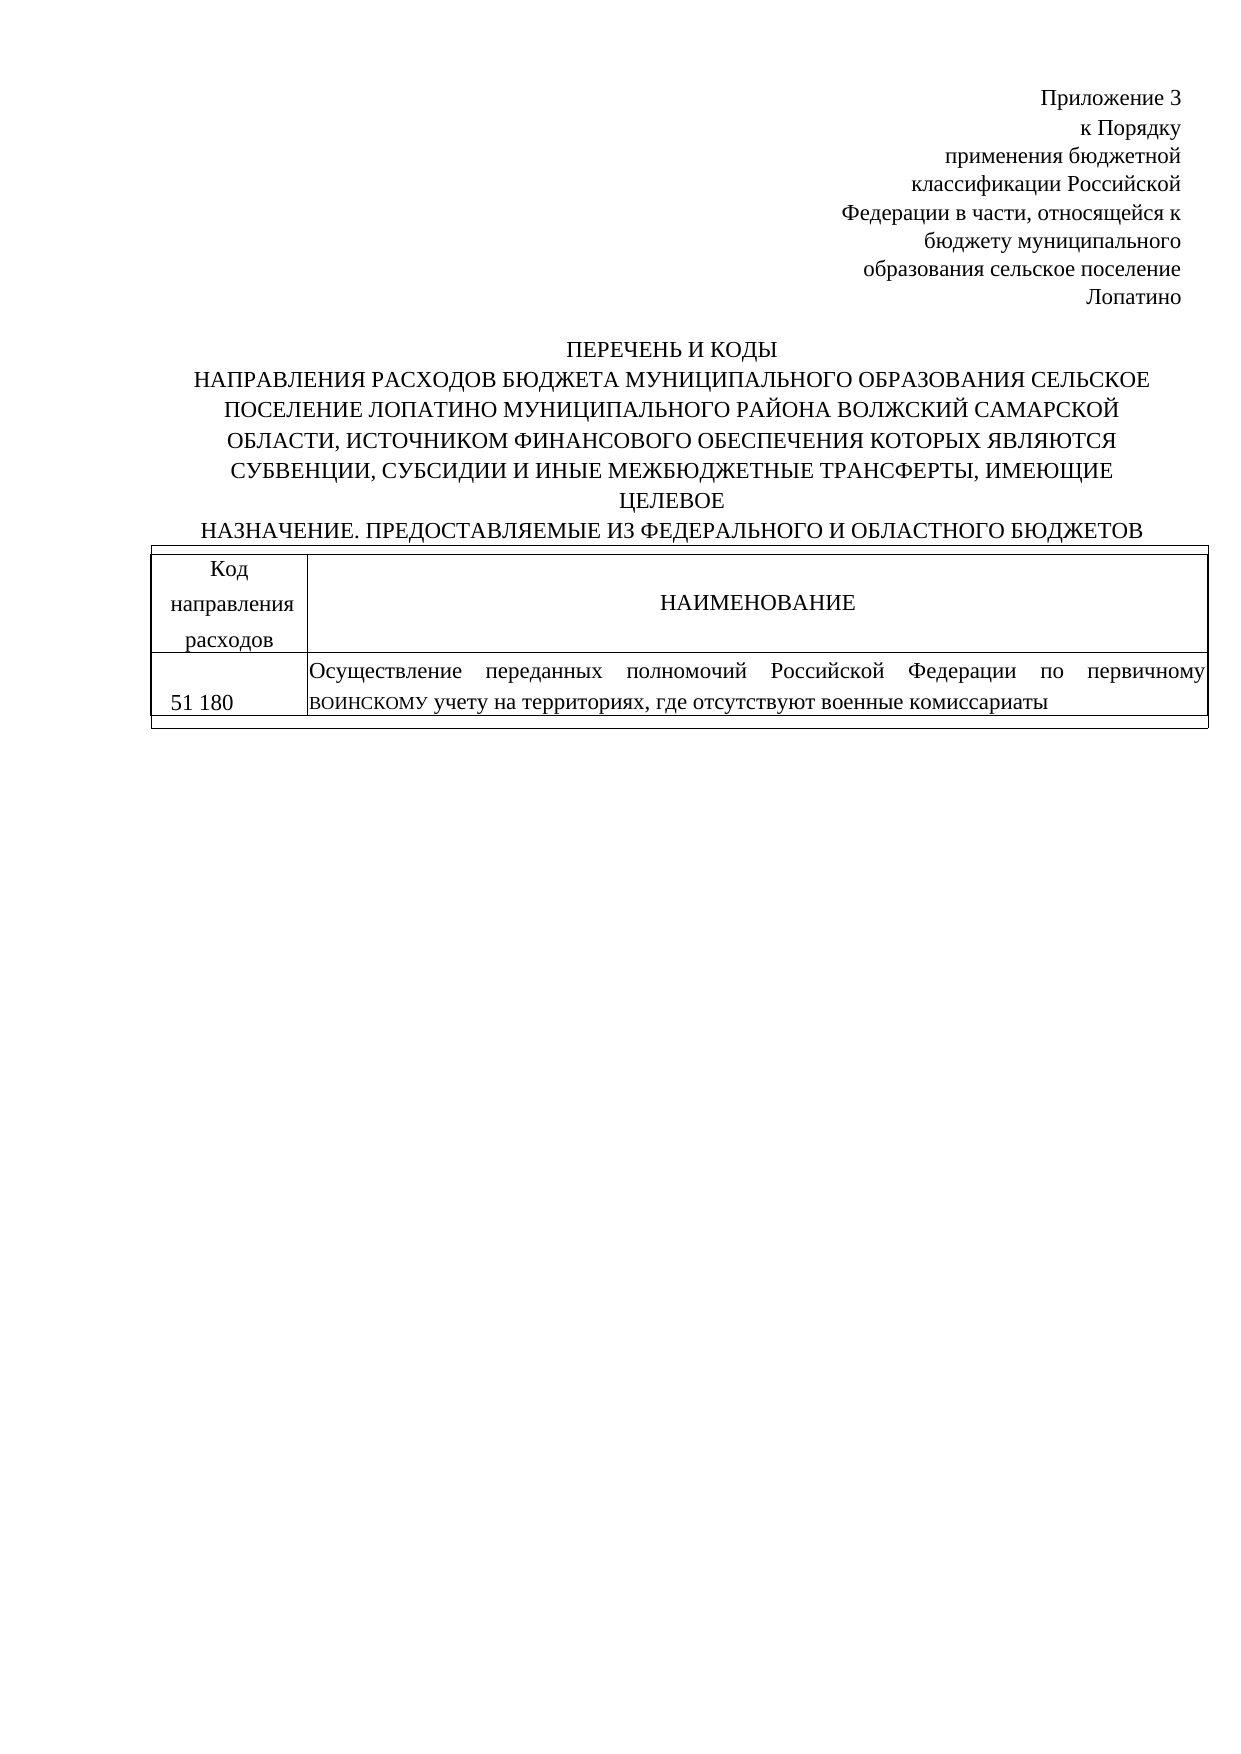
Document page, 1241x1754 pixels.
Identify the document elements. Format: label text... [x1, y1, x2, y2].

table_header НАИМЕНОВАНИЕ [308, 555, 1207, 652]
text к Порядку [177, 113, 1181, 141]
table_cell Осуществление переданных полномочий Российской Федерации по первичному воинскому учету на территориях, где отсутствуют военные комиссариаты [308, 653, 1207, 715]
text Приложение 3 [177, 89, 1181, 109]
table_header Код направления расходов [152, 555, 307, 652]
text ПЕРЕЧЕНЬ И КОДЫ [177, 339, 1167, 362]
text НАПРАВЛЕНИЯ РАСХОДОВ БЮДЖЕТА МУНИЦИПАЛЬНОГО ОБРАЗОВАНИЯ СЕЛЬСКОЕ ПОСЕЛЕНИЕ ЛОПАТИНО МУНИЦИПАЛЬНОГО РАЙОНА ВОЛЖСКИЙ САМАРСКОЙ ОБЛАСТИ, ИСТОЧНИКОМ ФИНАНСОВОГО ОБЕСПЕЧЕНИЯ КОТОРЫХ ЯВЛЯЮТСЯ СУБВЕНЦИИ, СУБСИДИИ И ИНЫЕ МЕЖБЮДЖЕТНЫЕ ТРАНСФЕРТЫ, ИМЕЮЩИЕ ЦЕЛЕВОЕ НАЗНАЧЕНИЕ. ПРЕДОСТАВЛЯЕМЫЕ ИЗ ФЕДЕРАЛЬНОГО И ОБЛАСТНОГО БЮДЖЕТОВ [177, 363, 1167, 545]
table_cell 51 180 [152, 653, 307, 715]
text применения бюджетной классификации Российской Федерации в части, относящейся к бюджету муниципального образования сельское поселение Лопатино [808, 141, 1181, 310]
